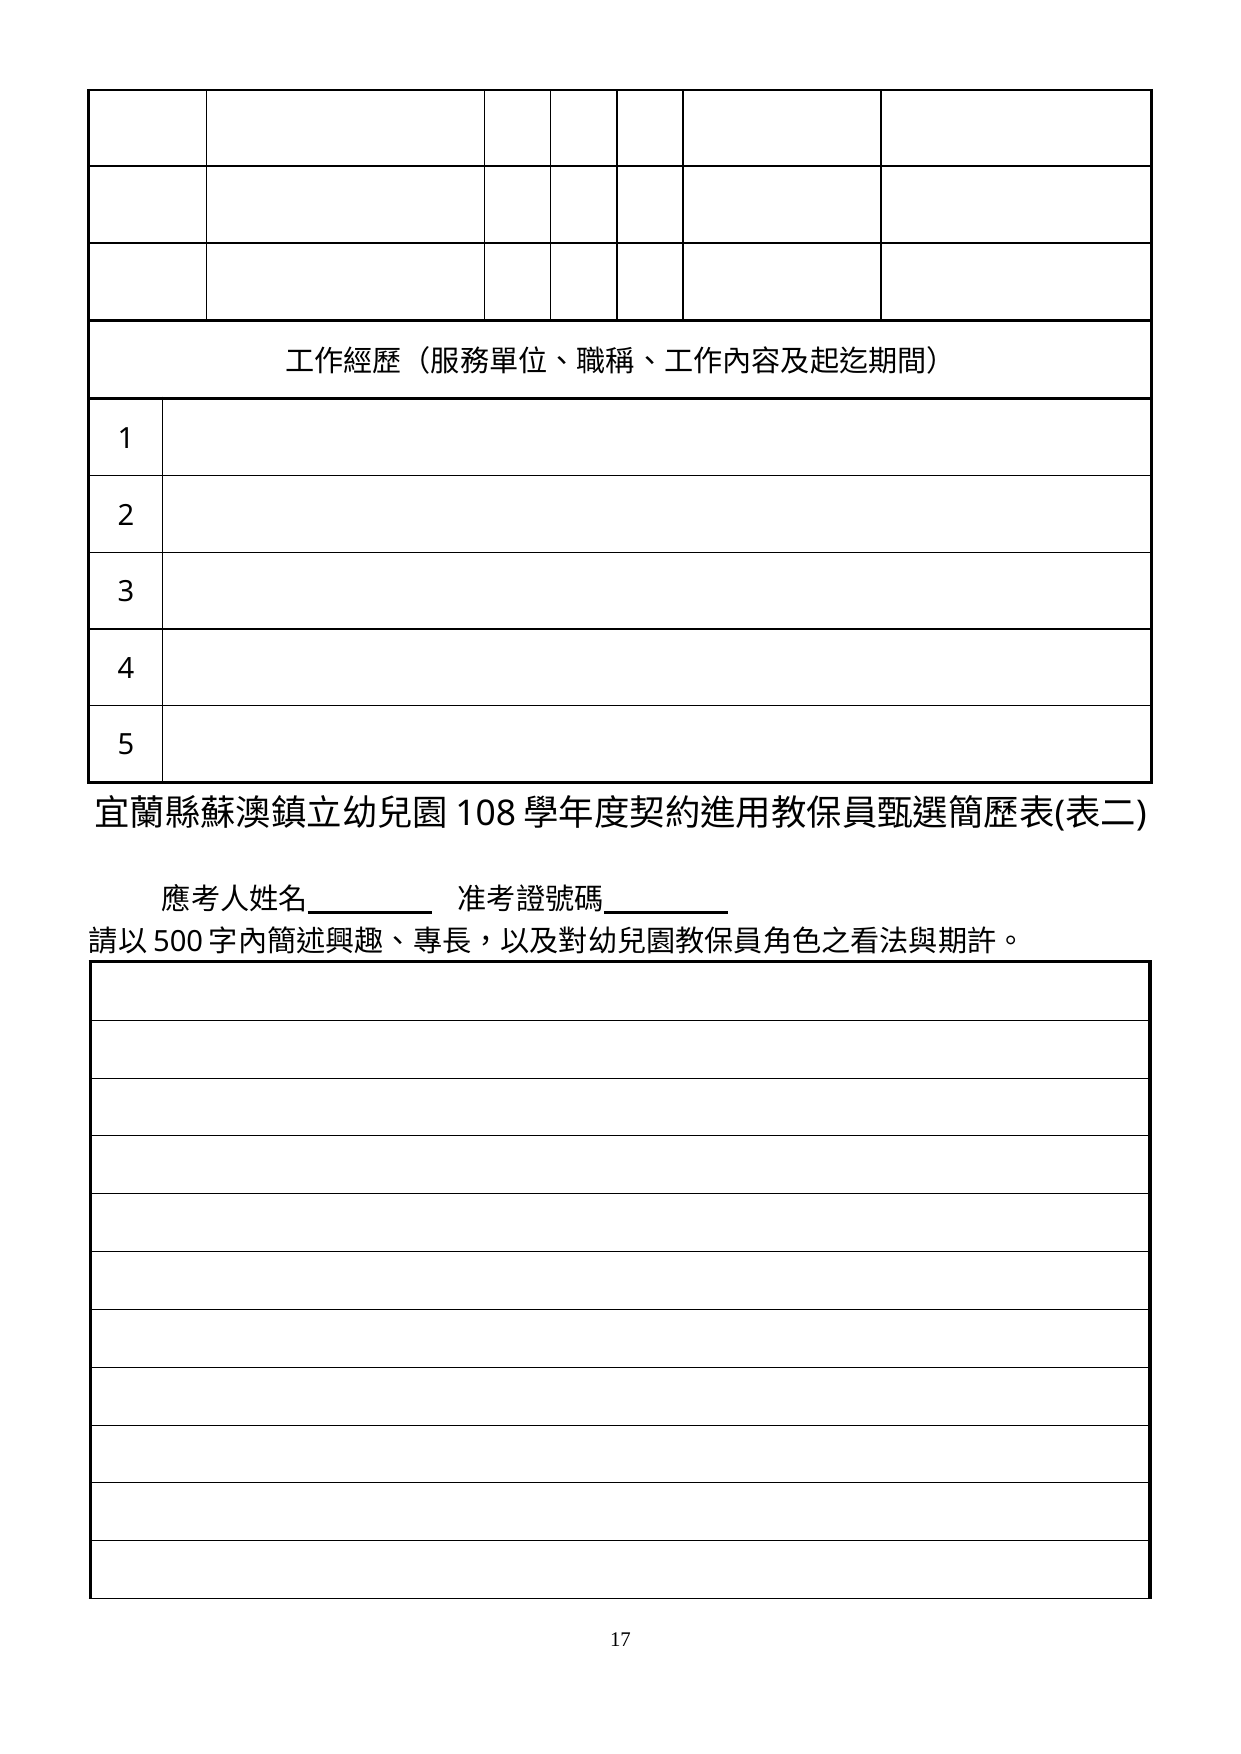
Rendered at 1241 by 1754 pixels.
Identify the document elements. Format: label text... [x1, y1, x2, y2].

table_cell [92, 1079, 1148, 1135]
table_cell [92, 1483, 1148, 1540]
table_cell [551, 244, 616, 318]
text 請以500字內簡述興趣、專長，以及對幼兒園教保員角色之看法與期許。 [89, 917, 1152, 960]
table_cell [92, 1252, 1148, 1309]
table_cell 2 [90, 476, 162, 551]
table_cell 4 [90, 630, 162, 704]
table_cell [618, 244, 682, 318]
text 宜蘭縣蘇澳鎮立幼兒園108學年度契約進用教保員甄選簡歷表(表二) [89, 784, 1152, 836]
table_cell 5 [90, 706, 162, 781]
text 應考人姓名 准考證號碼 [89, 875, 1152, 917]
table_cell [551, 167, 616, 242]
table_cell [163, 400, 1150, 475]
table_cell [163, 553, 1150, 628]
table_cell [551, 91, 616, 165]
table_cell [485, 91, 550, 165]
table_cell [90, 244, 206, 318]
table_cell [163, 706, 1150, 781]
table_cell 1 [90, 400, 162, 475]
table_cell [207, 167, 484, 242]
table_cell [92, 1136, 1148, 1193]
table_cell [90, 167, 206, 242]
table_cell [618, 167, 682, 242]
table_cell [618, 91, 682, 165]
table_cell [684, 167, 880, 242]
table_cell [92, 1541, 1148, 1598]
table_cell [882, 91, 1150, 165]
table_cell 3 [90, 553, 162, 628]
table_cell [684, 244, 880, 318]
table_cell [485, 244, 550, 318]
table_cell [163, 630, 1150, 704]
table_cell [207, 91, 484, 165]
table_cell [207, 244, 484, 318]
table_header [92, 963, 1148, 1020]
table_cell [90, 91, 206, 165]
table_cell [92, 1426, 1148, 1482]
table_cell [163, 476, 1150, 551]
table_cell [882, 244, 1150, 318]
table_cell [92, 1310, 1148, 1367]
table_cell [92, 1021, 1148, 1078]
table_cell [882, 167, 1150, 242]
table_cell [92, 1368, 1148, 1424]
table_cell [92, 1194, 1148, 1251]
table_cell [485, 167, 550, 242]
table_cell [684, 91, 880, 165]
table_cell 工作經歷（服務單位、職稱、工作內容及起迄期間） [90, 322, 1150, 397]
